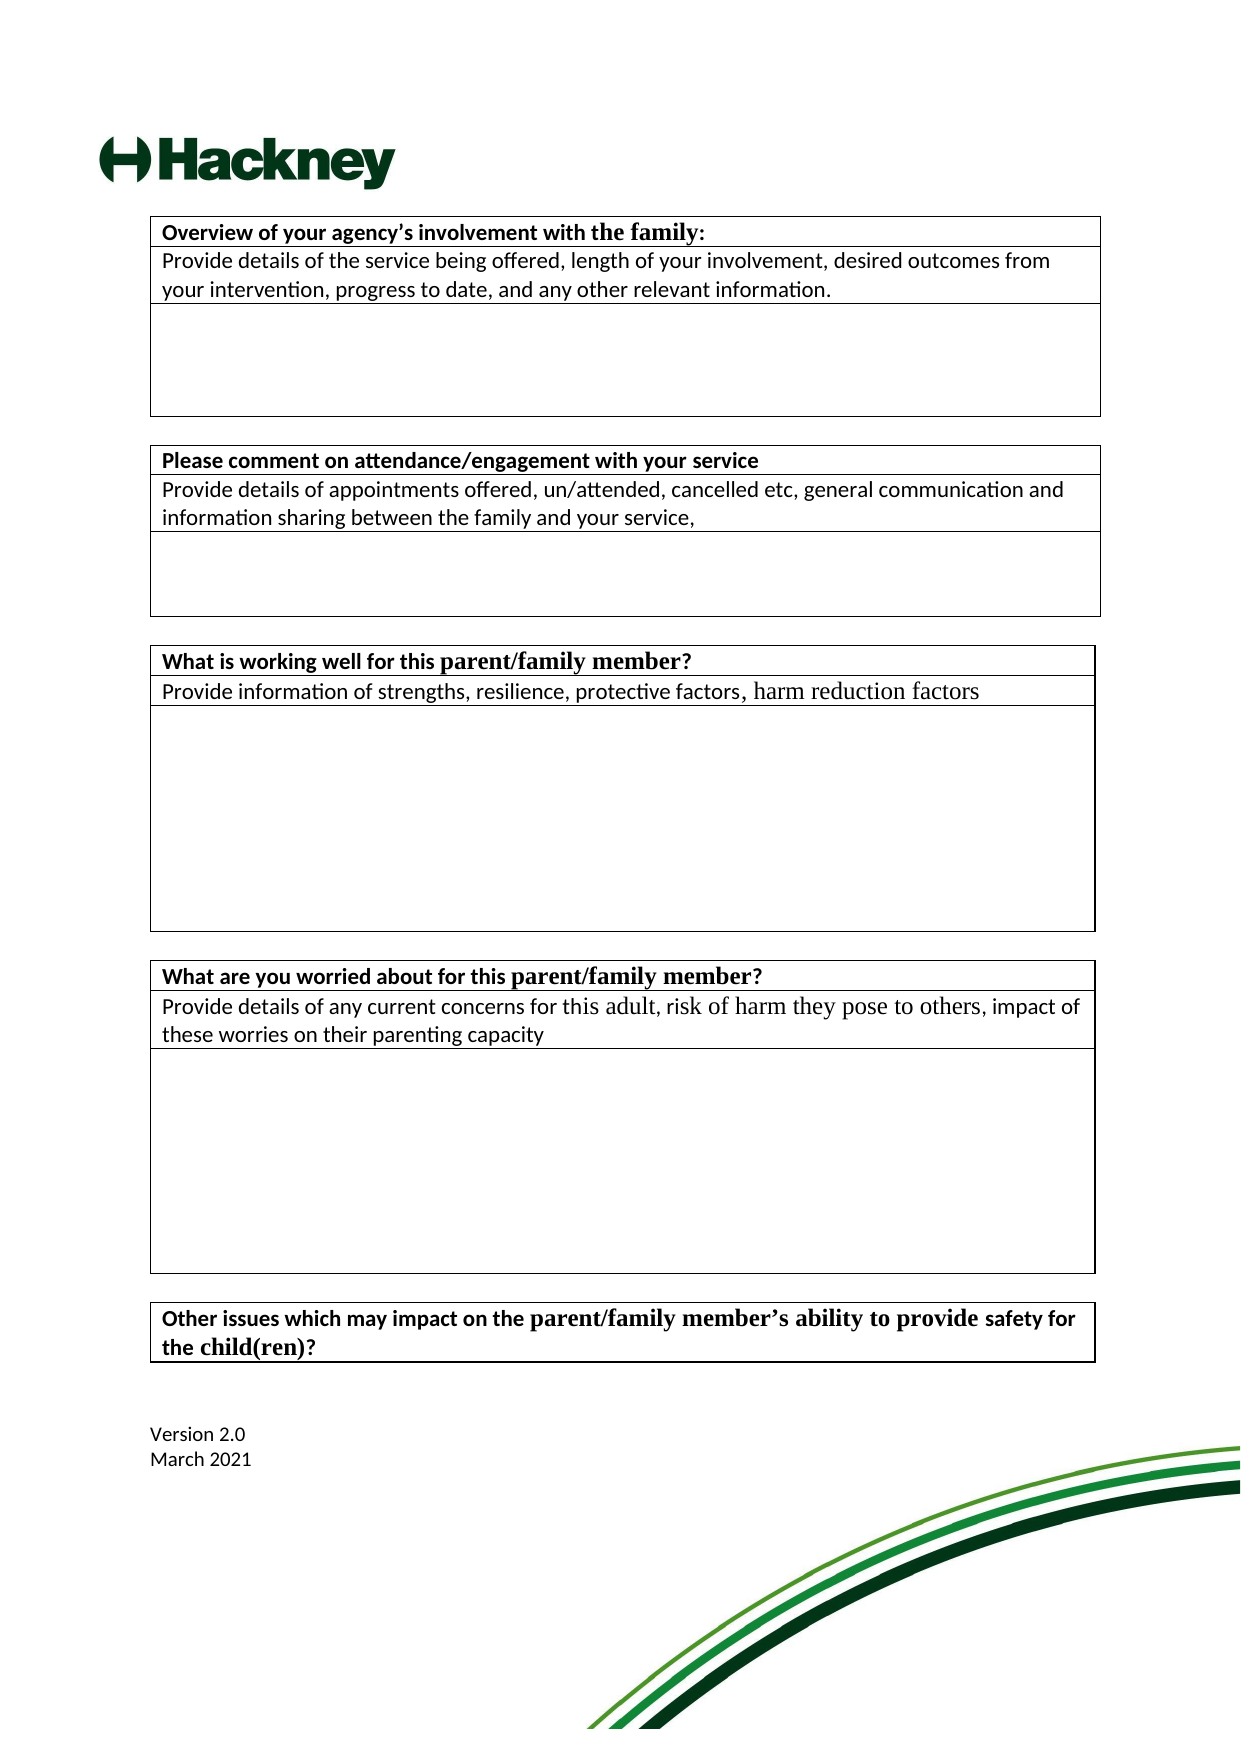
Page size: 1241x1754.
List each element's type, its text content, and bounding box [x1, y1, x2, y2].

table_cell Provide details of appointments offered, un/attended, cancelled etc, general communication and information sharing between the family and your service, [151, 475, 1100, 531]
picture [18, 56, 1163, 216]
table_cell Provide details of the service being offered, length of your involvement, desired outcomes from your intervention, progress to date, and any other relevant information. [151, 247, 1100, 303]
table_cell [151, 532, 1100, 616]
table_cell [151, 304, 1100, 416]
table_cell Provide information of strengths, resilience, protective factors, harm reduction factors [151, 676, 1094, 705]
table_header What are you worried about for this parent/family member? [151, 961, 1094, 990]
table_header What is working well for this parent/family member? [151, 646, 1094, 675]
table_header Overview of your agency’s involvement with the family: [151, 217, 1100, 246]
table_cell [151, 706, 1094, 931]
table_header Please comment on attendance/engagement with your service [151, 446, 1100, 474]
table_cell Provide details of any current concerns for this adult, risk of harm they pose to others, impact of these worries on their parenting capacity [151, 991, 1094, 1048]
table_cell [151, 1049, 1094, 1273]
picture [544, 1420, 1241, 1729]
table_header Other issues which may impact on the parent/family member’s ability to provide safety for the child(ren)? [151, 1303, 1094, 1361]
